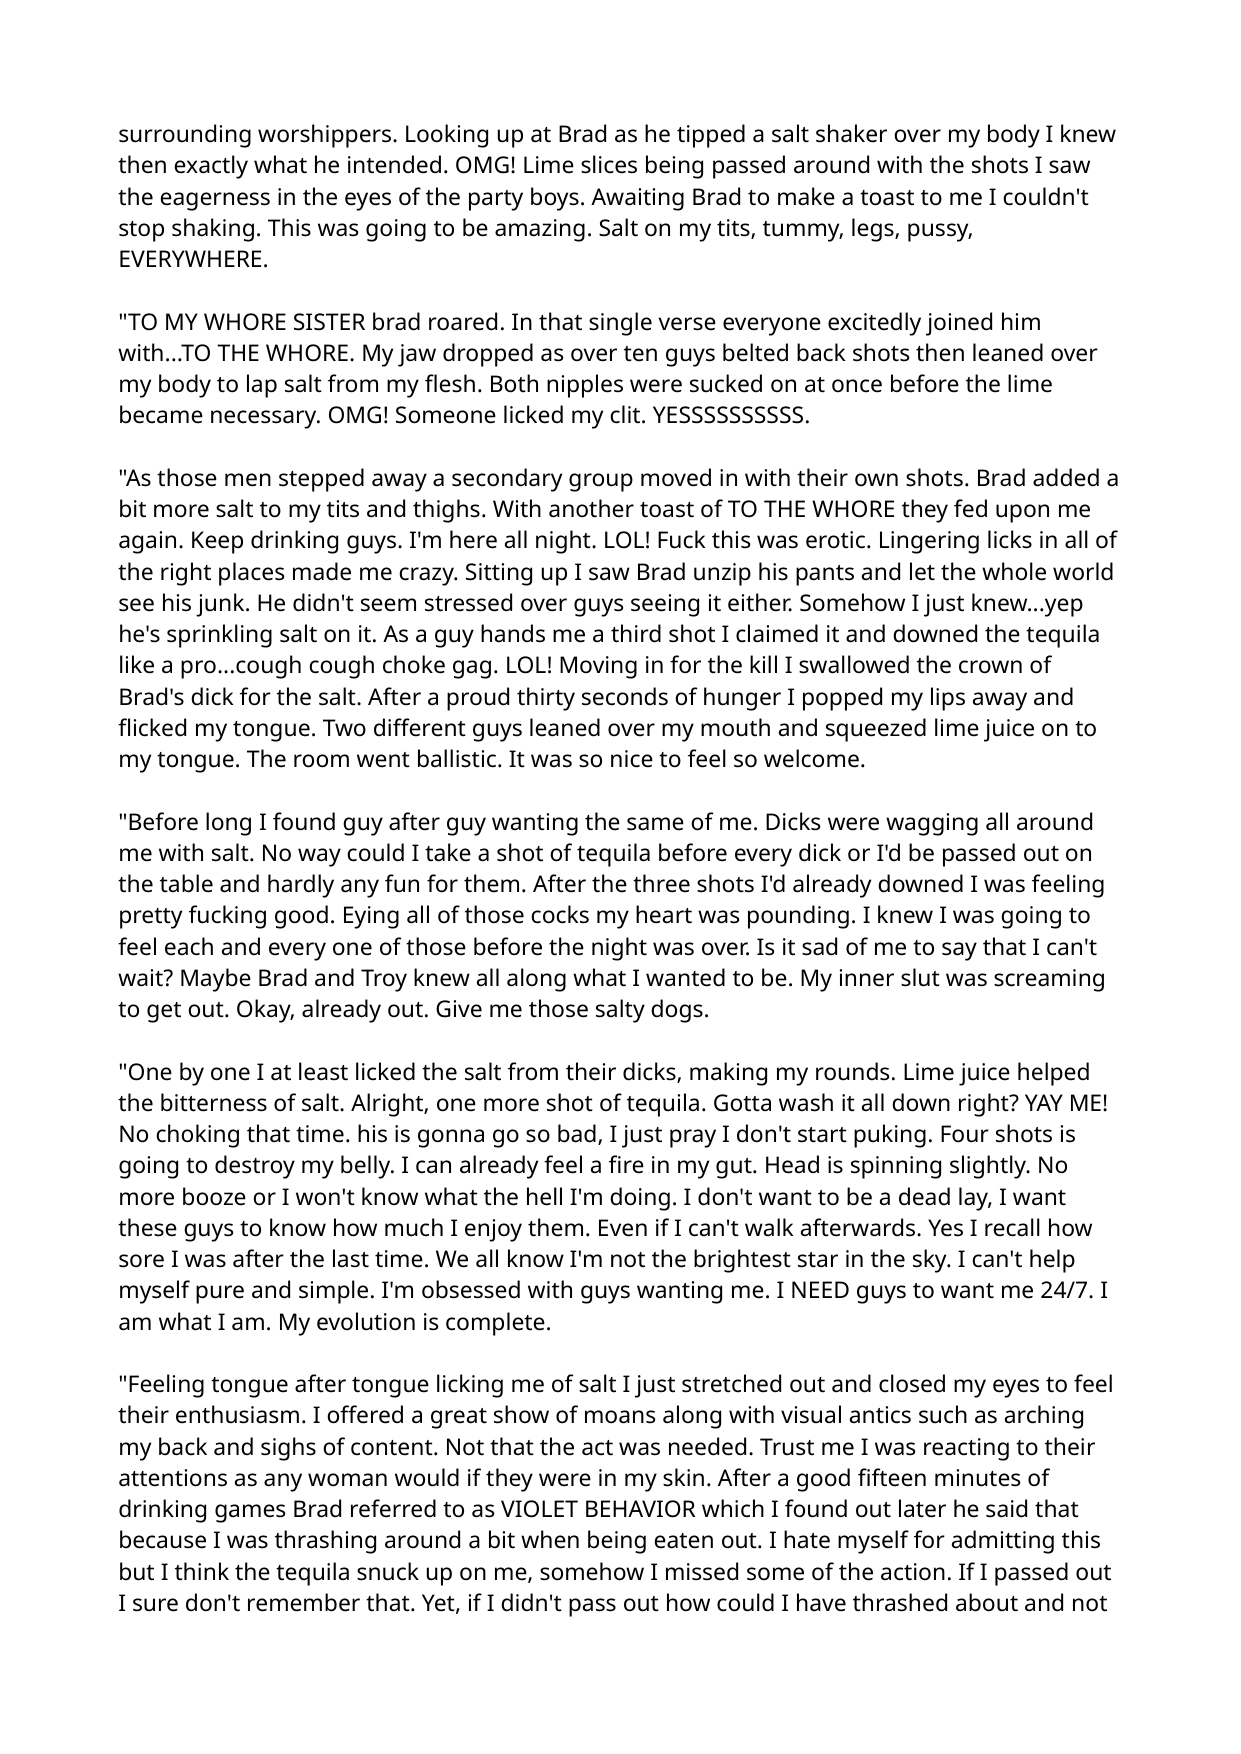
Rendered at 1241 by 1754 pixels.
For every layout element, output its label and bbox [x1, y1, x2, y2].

text [118, 462, 1122, 1618]
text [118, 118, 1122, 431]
